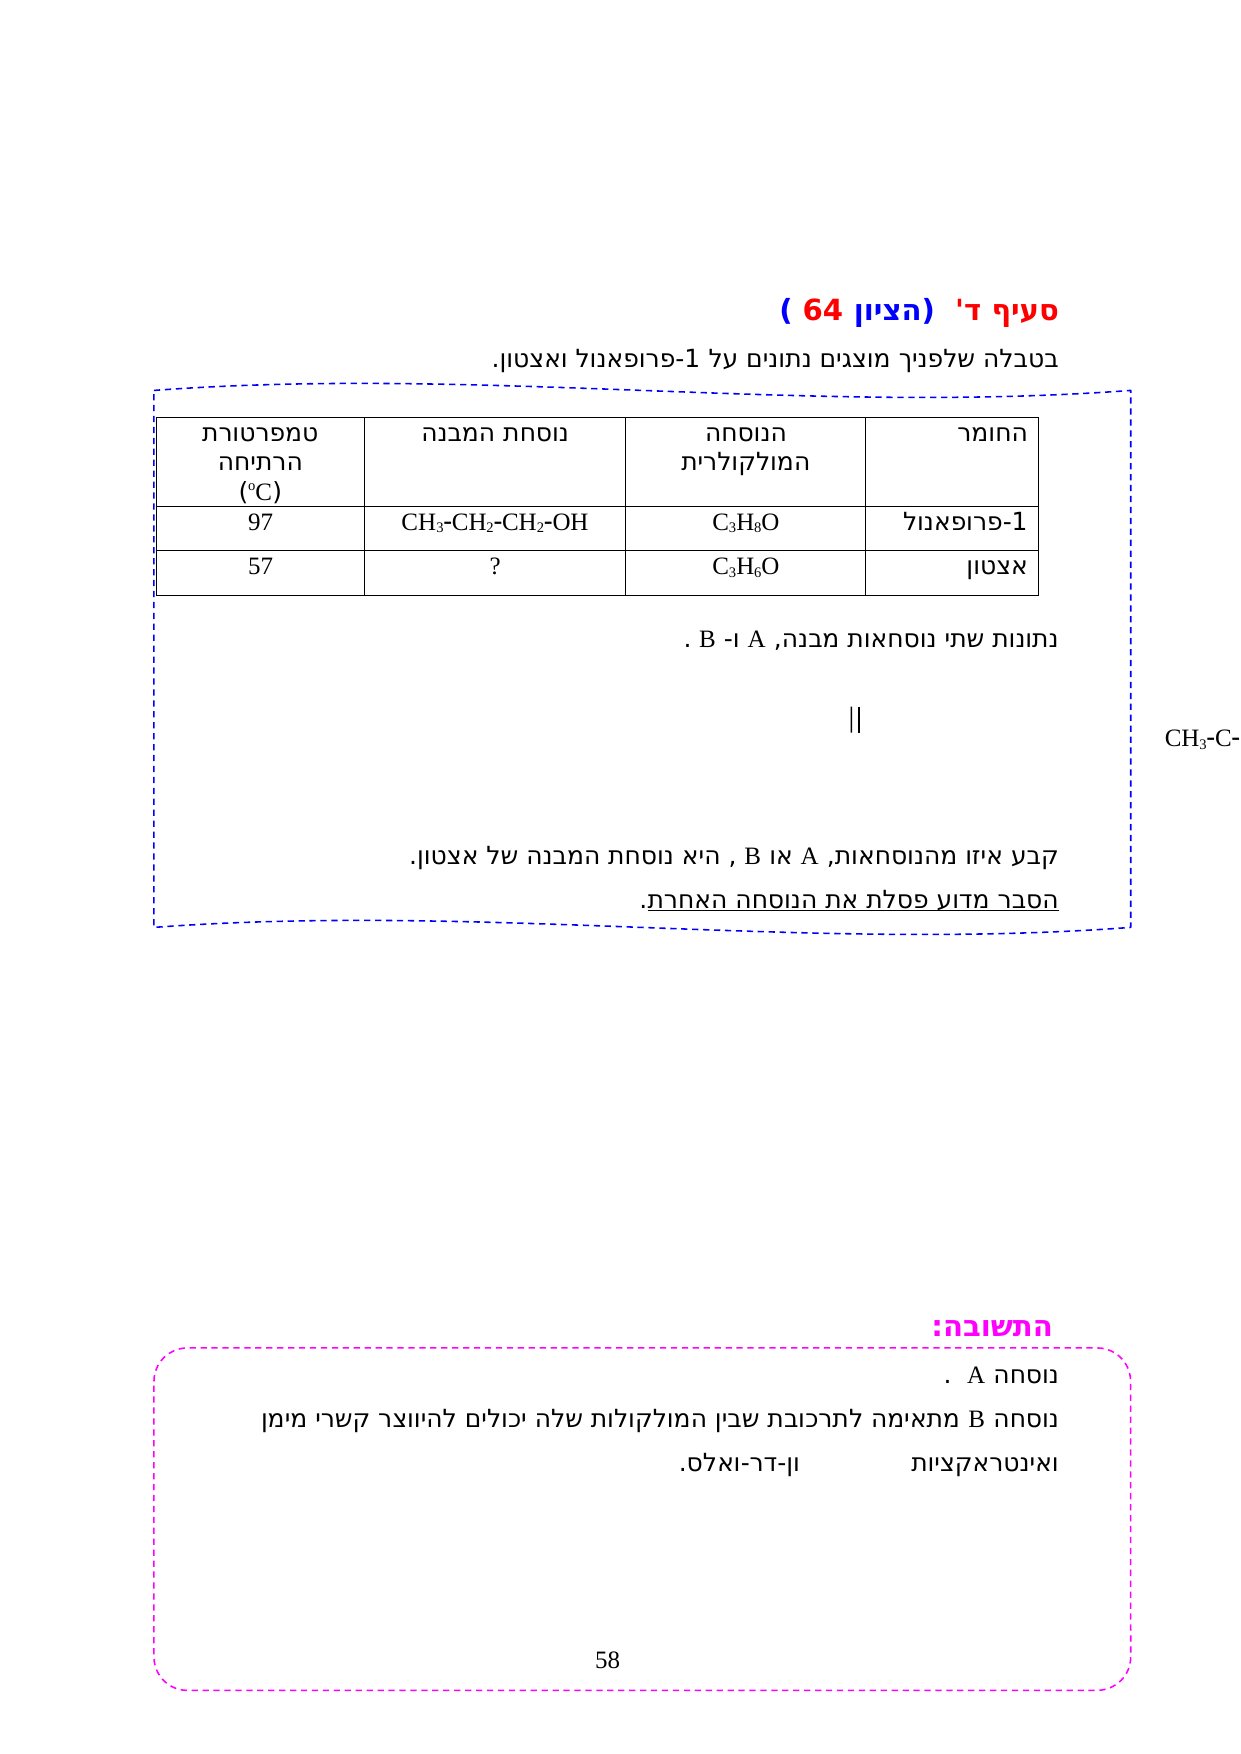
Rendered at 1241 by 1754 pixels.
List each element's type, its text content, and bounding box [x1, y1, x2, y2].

table_cell C3H8O [626, 507, 865, 550]
text סעיף ד' (הציון 64 ) [162, 294, 1059, 328]
text נוסחה B מתאימה לתרכובת שבין המולקולות שלה יכולים להיווצר קשרי מימן ואינטראקציות ון-דר-ואלס. [162, 1404, 1059, 1477]
table_cell אצטון [866, 551, 1038, 595]
table_cell 97 [157, 507, 364, 550]
text נתונות שתי נוסחאות מבנה, A ו- B . [162, 624, 1059, 654]
table_header נוסחת המבנה [365, 418, 625, 506]
table_cell C3H6O [626, 551, 865, 595]
table_cell CH3CH2CH2OH [365, 507, 625, 550]
table_header טמפרטורת הרתיחה (oC) [157, 418, 364, 506]
text התשובה: [162, 1309, 1053, 1343]
table_header הנוסחה המולקולרית [626, 418, 865, 506]
table_cell 1-פרופאנול [866, 507, 1038, 550]
text קבע איזו מהנוסחאות, A או B , היא נוסחת המבנה של אצטון. [162, 841, 1059, 870]
table_cell 57 [157, 551, 364, 595]
text נוסחה A . [162, 1360, 1059, 1390]
text הסבר מדוע פסלת את הנוסחה האחרת. [162, 885, 1059, 914]
table_cell ? [365, 551, 625, 595]
table_header החומר [866, 418, 1038, 506]
text בטבלה שלפניך מוצגים נתונים על 1-פרופאנול ואצטון. [162, 345, 1059, 374]
